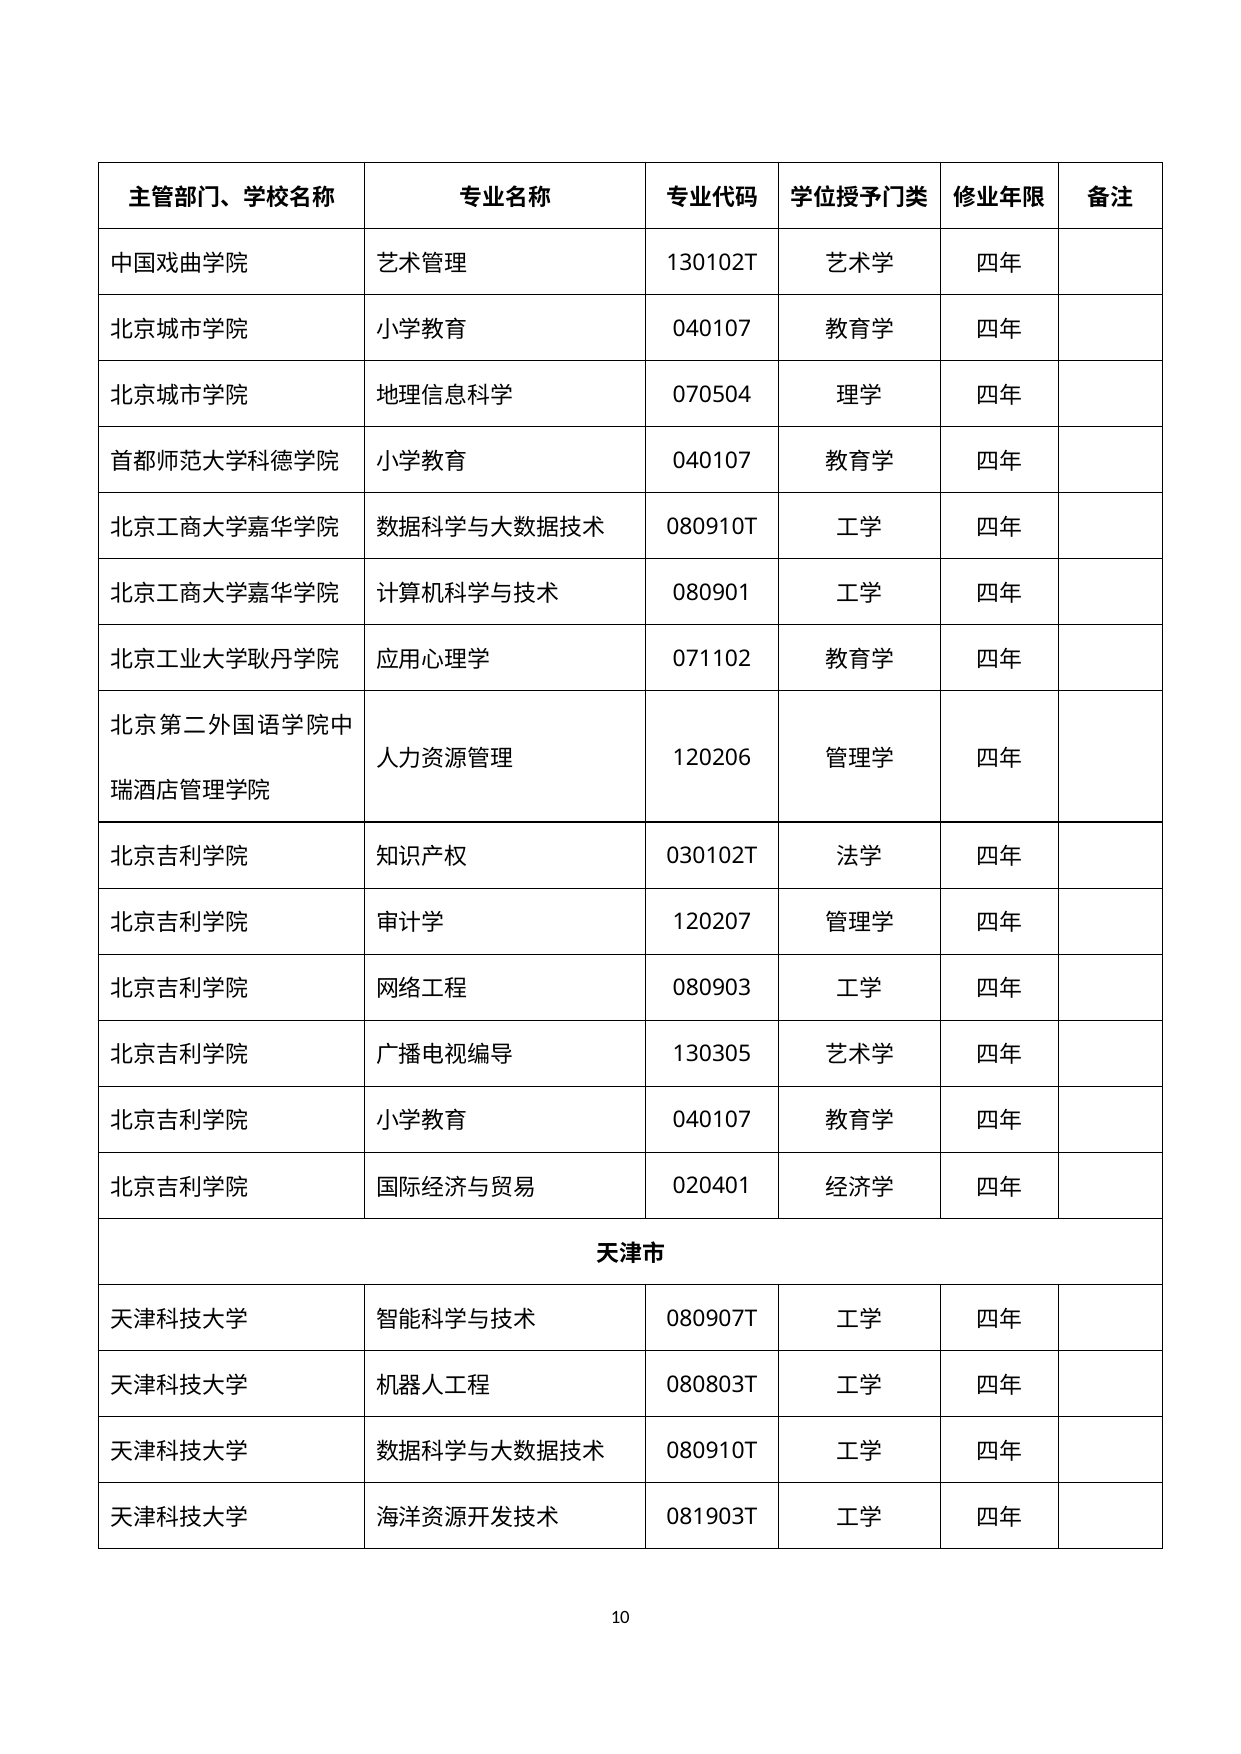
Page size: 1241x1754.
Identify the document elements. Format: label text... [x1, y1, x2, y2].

table_cell [1059, 229, 1162, 294]
table_cell [1059, 955, 1162, 1019]
table_header 专业代码 [646, 163, 778, 228]
table_header 备注 [1059, 163, 1162, 228]
table_cell 工学 [779, 1417, 940, 1482]
table_cell [1059, 1351, 1162, 1416]
table_cell 教育学 [779, 427, 940, 492]
table_cell 工学 [779, 955, 940, 1019]
table_cell 理学 [779, 361, 940, 426]
table_cell 四年 [941, 823, 1058, 887]
table_cell 071102 [646, 625, 778, 690]
table_cell 四年 [941, 1285, 1058, 1350]
table_cell 070504 [646, 361, 778, 426]
table_cell 四年 [941, 1021, 1058, 1086]
table_cell 四年 [941, 559, 1058, 624]
table_cell 小学教育 [365, 1087, 645, 1152]
table_cell 北京吉利学院 [99, 1021, 364, 1086]
table_cell 030102T [646, 823, 778, 887]
table_cell 四年 [941, 625, 1058, 690]
table_cell 080901 [646, 559, 778, 624]
table_cell 040107 [646, 427, 778, 492]
table_cell [1059, 559, 1162, 624]
table_cell 北京工商大学嘉华学院 [99, 493, 364, 558]
table_cell 计算机科学与技术 [365, 559, 645, 624]
table_cell [1059, 1021, 1162, 1086]
table_cell 080910T [646, 493, 778, 558]
table_header 专业名称 [365, 163, 645, 228]
table_cell 040107 [646, 295, 778, 360]
table_cell 北京城市学院 [99, 295, 364, 360]
table_cell 管理学 [779, 889, 940, 953]
table_cell 数据科学与大数据技术 [365, 1417, 645, 1482]
table_cell 人力资源管理 [365, 691, 645, 821]
table_cell 管理学 [779, 691, 940, 821]
table_cell 知识产权 [365, 823, 645, 887]
table_cell 北京工业大学耿丹学院 [99, 625, 364, 690]
table_cell 数据科学与大数据技术 [365, 493, 645, 558]
table_cell 四年 [941, 1153, 1058, 1218]
table_cell 四年 [941, 889, 1058, 953]
table_cell [1059, 295, 1162, 360]
table_cell 北京吉利学院 [99, 1087, 364, 1152]
table_cell 四年 [941, 361, 1058, 426]
table_cell 中国戏曲学院 [99, 229, 364, 294]
table_cell 天津科技大学 [99, 1483, 364, 1548]
table_cell 四年 [941, 493, 1058, 558]
table_cell [1059, 427, 1162, 492]
table_cell 广播电视编导 [365, 1021, 645, 1086]
table_cell [1059, 823, 1162, 887]
table_cell 工学 [779, 559, 940, 624]
table_cell 040107 [646, 1087, 778, 1152]
table_cell 天津科技大学 [99, 1351, 364, 1416]
table_cell 海洋资源开发技术 [365, 1483, 645, 1548]
table_cell 四年 [941, 1087, 1058, 1152]
table_cell [1059, 493, 1162, 558]
table_cell [1059, 1417, 1162, 1482]
table_cell 经济学 [779, 1153, 940, 1218]
table_cell 四年 [941, 1351, 1058, 1416]
table_cell 120207 [646, 889, 778, 953]
table_cell 080803T [646, 1351, 778, 1416]
table_cell 四年 [941, 229, 1058, 294]
table_cell 北京吉利学院 [99, 823, 364, 887]
table_cell 北京吉利学院 [99, 889, 364, 953]
table_cell 080910T [646, 1417, 778, 1482]
table_cell 法学 [779, 823, 940, 887]
table_cell 地理信息科学 [365, 361, 645, 426]
table_cell 130305 [646, 1021, 778, 1086]
table_cell 小学教育 [365, 295, 645, 360]
table_cell [1059, 1087, 1162, 1152]
table_cell 四年 [941, 1417, 1058, 1482]
table_cell [1059, 625, 1162, 690]
table_cell 天津科技大学 [99, 1285, 364, 1350]
table_cell 艺术学 [779, 229, 940, 294]
table_cell 智能科学与技术 [365, 1285, 645, 1350]
table_cell 四年 [941, 1483, 1058, 1548]
table_cell 应用心理学 [365, 625, 645, 690]
table_cell 工学 [779, 1285, 940, 1350]
table_header 主管部门、学校名称 [99, 163, 364, 228]
table_cell 四年 [941, 295, 1058, 360]
table_cell 北京城市学院 [99, 361, 364, 426]
table_cell [1059, 691, 1162, 821]
table_cell 教育学 [779, 1087, 940, 1152]
table_header 学位授予门类 [779, 163, 940, 228]
table_cell 工学 [779, 1351, 940, 1416]
table_cell 北京吉利学院 [99, 955, 364, 1019]
table_cell 北京吉利学院 [99, 1153, 364, 1218]
table_cell 081903T [646, 1483, 778, 1548]
table_cell 120206 [646, 691, 778, 821]
table_cell 080903 [646, 955, 778, 1019]
table_cell 教育学 [779, 625, 940, 690]
table_cell 080907T [646, 1285, 778, 1350]
table_cell 教育学 [779, 295, 940, 360]
table_cell [1059, 1153, 1162, 1218]
table_cell 130102T [646, 229, 778, 294]
table_cell 小学教育 [365, 427, 645, 492]
table_cell 国际经济与贸易 [365, 1153, 645, 1218]
table_cell 四年 [941, 955, 1058, 1019]
table_cell 工学 [779, 493, 940, 558]
table_cell 天津科技大学 [99, 1417, 364, 1482]
table_cell [1059, 1285, 1162, 1350]
table_cell 首都师范大学科德学院 [99, 427, 364, 492]
table_cell 四年 [941, 691, 1058, 821]
table_cell 网络工程 [365, 955, 645, 1019]
table_cell 四年 [941, 427, 1058, 492]
table_cell 天津市 [99, 1219, 1162, 1284]
table_header 修业年限 [941, 163, 1058, 228]
table_cell 机器人工程 [365, 1351, 645, 1416]
table_cell 北京工商大学嘉华学院 [99, 559, 364, 624]
table_cell 北京第二外国语学院中瑞酒店管理学院 [99, 691, 364, 821]
table_cell 020401 [646, 1153, 778, 1218]
table_cell [1059, 1483, 1162, 1548]
table_cell 艺术管理 [365, 229, 645, 294]
table_cell 工学 [779, 1483, 940, 1548]
table_cell [1059, 889, 1162, 953]
table_cell [1059, 361, 1162, 426]
table_cell 审计学 [365, 889, 645, 953]
table_cell 艺术学 [779, 1021, 940, 1086]
